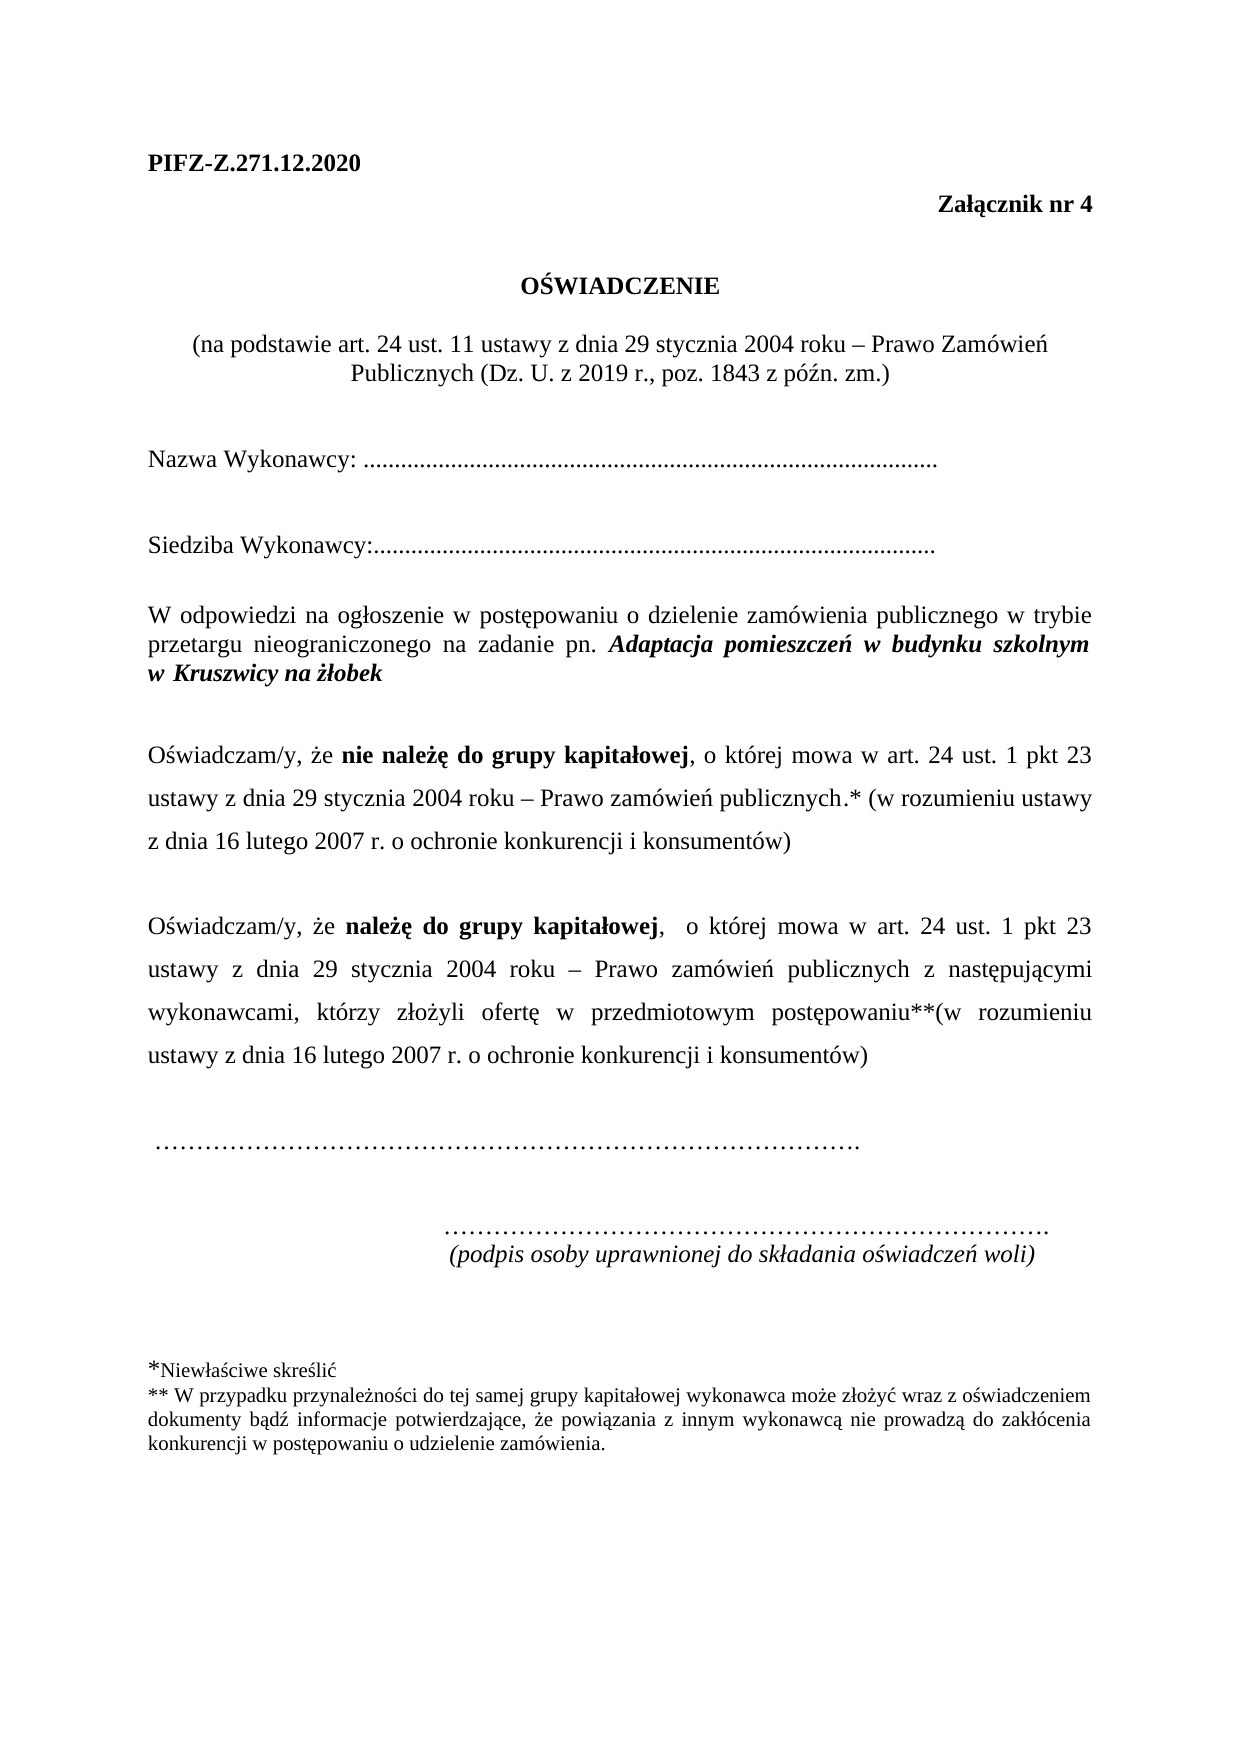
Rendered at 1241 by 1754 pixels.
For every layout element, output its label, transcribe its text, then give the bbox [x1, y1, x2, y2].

text Oświadczam/y, że nie należę do grupy kapitałowej, o której mowa w art. 24 ust. 1 pkt 23 ustawy z dnia 29 stycznia 2004 roku – Prawo zamówień publicznych.* (w rozumieniu ustawy z dnia 16 lutego 2007 r. o ochronie konkurencji i konsumentów) [148, 740, 1093, 855]
text …………………………………………………………………………. [148, 1126, 1093, 1155]
text Nazwa Wykonawcy: ............................................................................................ [148, 444, 1093, 473]
text *Niewłaściwe skreślić [148, 1354, 1093, 1383]
text (podpis osoby uprawnionej do składania oświadczeń woli) [443, 1239, 1093, 1268]
text ** W przypadku przynależności do tej samej grupy kapitałowej wykonawca może złożyć wraz z oświadczeniem dokumenty bądź informacje potwierdzające, że powiązania z innym wykonawcą nie prowadzą do zakłócenia konkurencji w postępowaniu o udzielenie zamówienia. [148, 1383, 1093, 1455]
text W odpowiedzi na ogłoszenie w postępowaniu o dzielenie zamówienia publicznego w trybie przetargu nieograniczonego na zadanie pn. Adaptacja pomieszczeń w budynku szkolnym w Kruszwicy na żłobek [148, 600, 1093, 686]
text OŚWIADCZENIE [148, 271, 1093, 300]
text Załącznik nr 4 [148, 189, 1093, 218]
text ………………………………………………………………. [443, 1211, 1093, 1239]
text PIFZ-Z.271.12.2020 [148, 148, 1093, 176]
text (na podstawie art. 24 ust. 11 ustawy z dnia 29 stycznia 2004 roku – Prawo Zamówień Publicznych (Dz. U. z 2019 r., poz. 1843 z późn. zm.) [148, 329, 1093, 386]
text Oświadczam/y, że należę do grupy kapitałowej, o której mowa w art. 24 ust. 1 pkt 23 ustawy z dnia 29 stycznia 2004 roku – Prawo zamówień publicznych z następującymi wykonawcami, którzy złożyli ofertę w przedmiotowym postępowaniu**(w rozumieniu ustawy z dnia 16 lutego 2007 r. o ochronie konkurencji i konsumentów) [148, 911, 1093, 1069]
text Siedziba Wykonawcy:.......................................................................................... [148, 530, 1093, 559]
